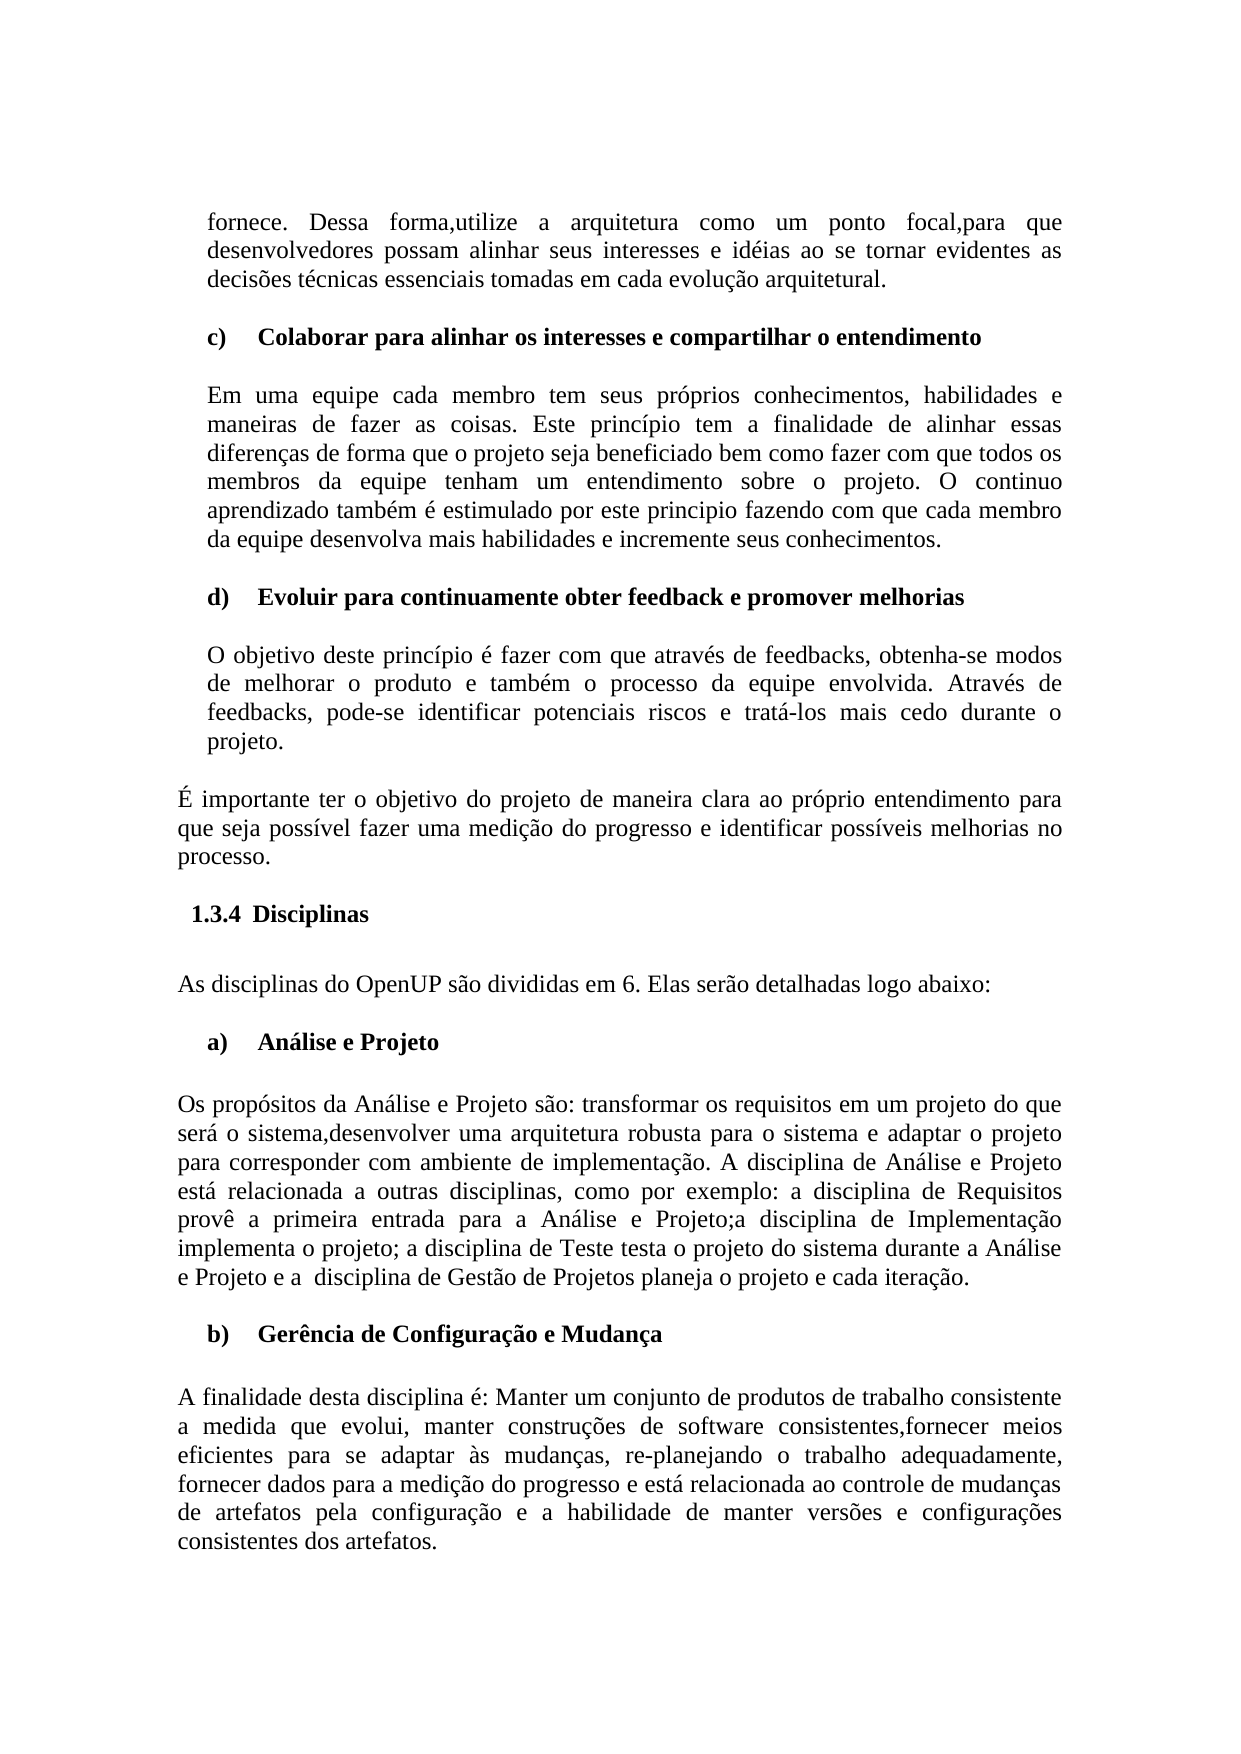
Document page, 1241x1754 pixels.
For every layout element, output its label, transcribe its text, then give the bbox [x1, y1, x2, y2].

list Disciplinas [191, 899, 1063, 928]
list Análise e Projeto [207, 1027, 1063, 1056]
text Em uma equipe cada membro tem seus próprios conhecimentos, habilidades e maneiras de fazer as coisas. Este princípio tem a finalidade de alinhar essas diferenças de forma que o projeto seja beneficiado bem como fazer com que todos os membros da equipe tenham um entendimento sobre o projeto. O continuo aprendizado também é estimulado por este principio fazendo com que cada membro da equipe desenvolva mais habilidades e incremente seus conhecimentos. [207, 380, 1063, 553]
text O objetivo deste princípio é fazer com que através de feedbacks, obtenha-se modos de melhorar o produto e também o processo da equipe envolvida. Através de feedbacks, pode-se identificar potenciais riscos e tratá-los mais cedo durante o projeto. [207, 640, 1063, 755]
text As disciplinas do OpenUP são divididas em 6. Elas serão detalhadas logo abaixo: [177, 969, 1063, 998]
list Evoluir para continuamente obter feedback e promover melhorias [207, 582, 1063, 611]
list Gerência de Configuração e Mudança [207, 1319, 1063, 1348]
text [207, 207, 1063, 293]
list Colaborar para alinhar os interesses e compartilhar o entendimento [207, 322, 1063, 351]
text Os propósitos da Análise e Projeto são: transformar os requisitos em um projeto do que será o sistema,desenvolver uma arquitetura robusta para o sistema e adaptar o projeto para corresponder com ambiente de implementação. A disciplina de Análise e Projeto está relacionada a outras disciplinas, como por exemplo: a disciplina de Requisitos provê a primeira entrada para a Análise e Projeto;a disciplina de Implementação implementa o projeto; a disciplina de Teste testa o projeto do sistema durante a Análise e Projeto e a disciplina de Gestão de Projetos planeja o projeto e cada iteração. [177, 1089, 1063, 1291]
text A finalidade desta disciplina é: Manter um conjunto de produtos de trabalho consistente a medida que evolui, manter construções de software consistentes,fornecer meios eficientes para se adaptar às mudanças, re-planejando o trabalho adequadamente, fornecer dados para a medição do progresso e está relacionada ao controle de mudanças de artefatos pela configuração e a habilidade de manter versões e configurações consistentes dos artefatos. [177, 1382, 1063, 1555]
text É importante ter o objetivo do projeto de maneira clara ao próprio entendimento para que seja possível fazer uma medição do progresso e identificar possíveis melhorias no processo. [177, 784, 1063, 870]
